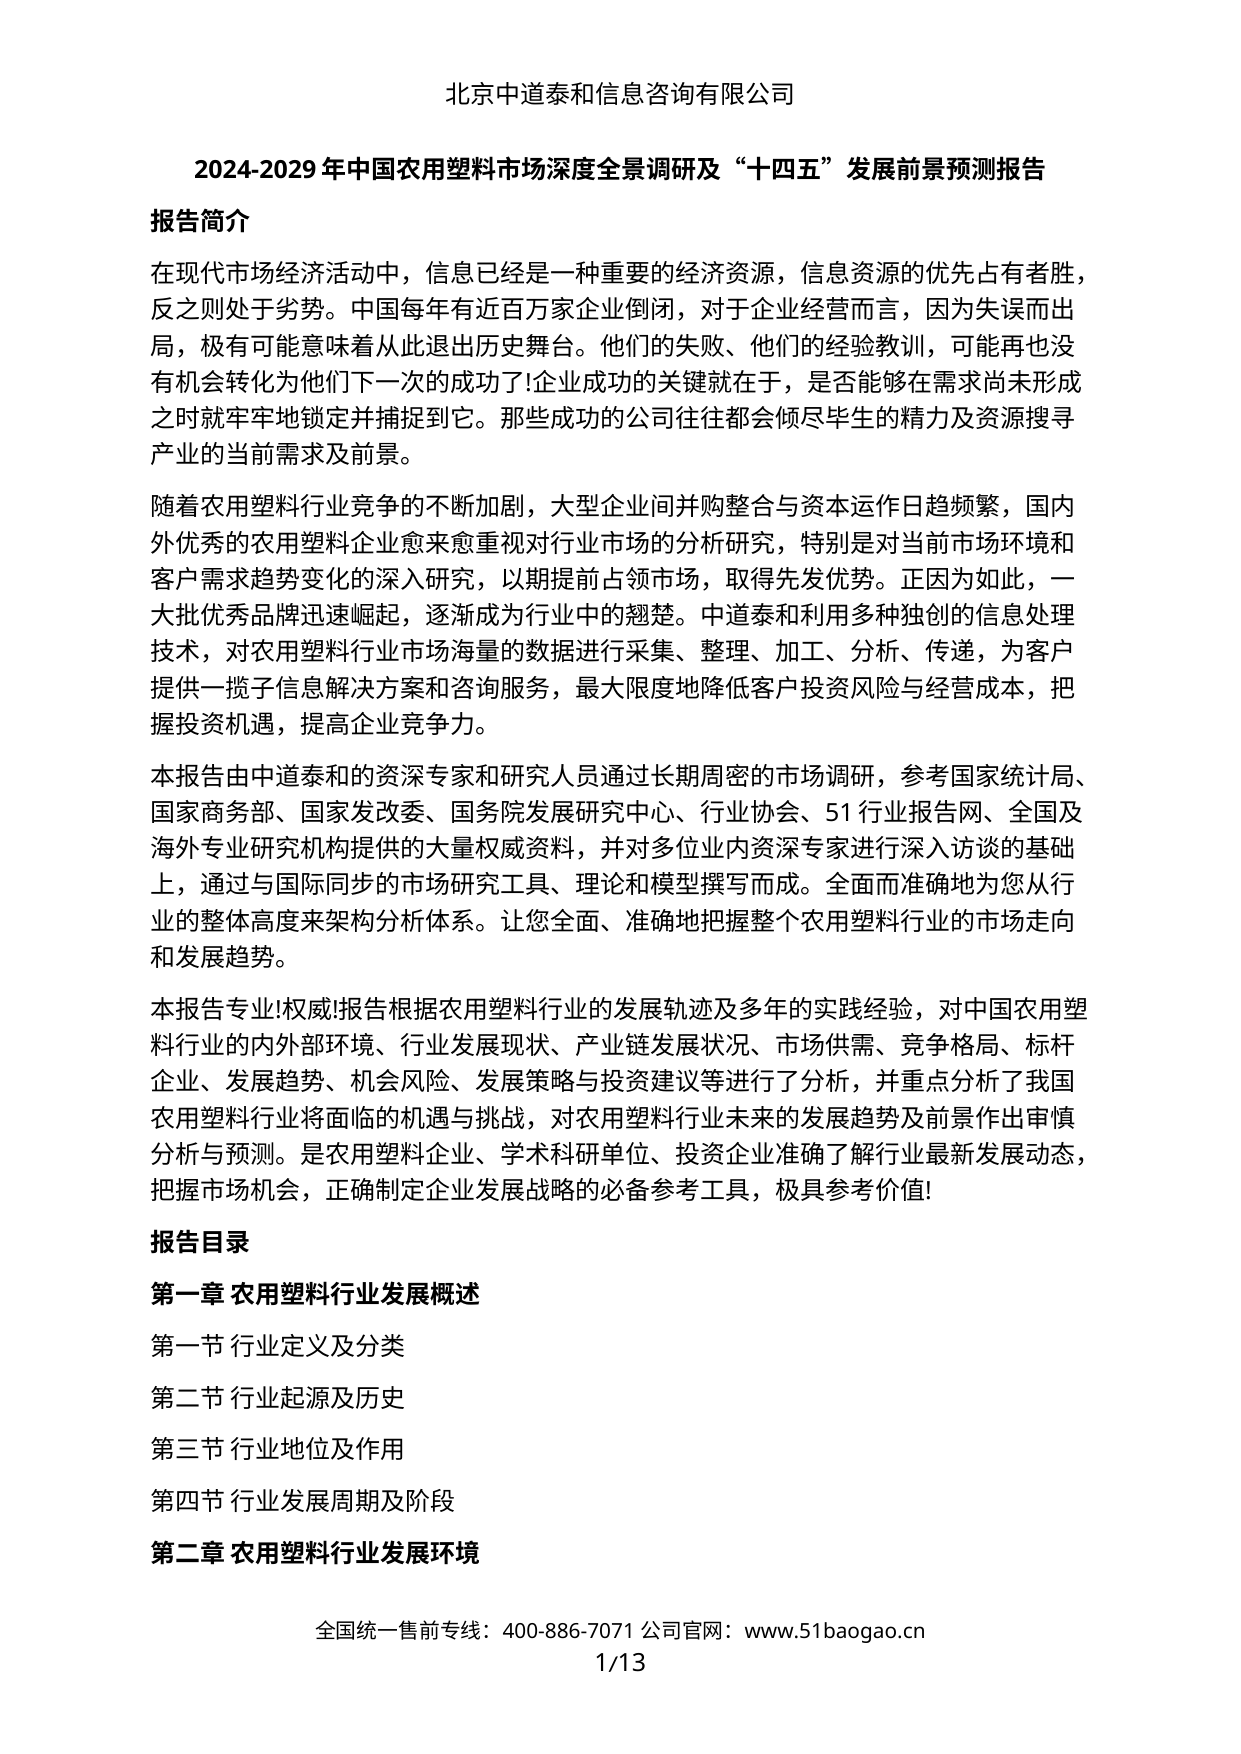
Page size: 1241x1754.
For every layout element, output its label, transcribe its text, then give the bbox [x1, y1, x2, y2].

text 2024-2029年中国农用塑料市场深度全景调研及“十四五”发展前景预测报告 [150, 150, 1090, 186]
text 第二章 农用塑料行业发展环境 [150, 1534, 1090, 1570]
text 第一节 行业定义及分类 [150, 1326, 1090, 1362]
text 本报告专业!权威!报告根据农用塑料行业的发展轨迹及多年的实践经验，对中国农用塑料行业的内外部环境、行业发展现状、产业链发展状况、市场供需、竞争格局、标杆企业、发展趋势、机会风险、发展策略与投资建议等进行了分析，并重点分析了我国农用塑料行业将面临的机遇与挑战，对农用塑料行业未来的发展趋势及前景作出审慎分析与预测。是农用塑料企业、学术科研单位、投资企业准确了解行业最新发展动态，把握市场机会，正确制定企业发展战略的必备参考工具，极具参考价值! [150, 989, 1090, 1207]
text 报告目录 [150, 1222, 1090, 1259]
text 第三节 行业地位及作用 [150, 1430, 1090, 1466]
text 第二节 行业起源及历史 [150, 1378, 1090, 1414]
text 随着农用塑料行业竞争的不断加剧，大型企业间并购整合与资本运作日趋频繁，国内外优秀的农用塑料企业愈来愈重视对行业市场的分析研究，特别是对当前市场环境和客户需求趋势变化的深入研究，以期提前占领市场，取得先发优势。正因为如此，一大批优秀品牌迅速崛起，逐渐成为行业中的翘楚。中道泰和利用多种独创的信息处理技术，对农用塑料行业市场海量的数据进行采集、整理、加工、分析、传递，为客户提供一揽子信息解决方案和咨询服务，最大限度地降低客户投资风险与经营成本，把握投资机遇，提高企业竞争力。 [150, 487, 1090, 741]
text 第四节 行业发展周期及阶段 [150, 1482, 1090, 1518]
text 第一章 农用塑料行业发展概述 [150, 1274, 1090, 1311]
text 在现代市场经济活动中，信息已经是一种重要的经济资源，信息资源的优先占有者胜，反之则处于劣势。中国每年有近百万家企业倒闭，对于企业经营而言，因为失误而出局，极有可能意味着从此退出历史舞台。他们的失败、他们的经验教训，可能再也没有机会转化为他们下一次的成功了!企业成功的关键就在于，是否能够在需求尚未形成之时就牢牢地锁定并捕捉到它。那些成功的公司往往都会倾尽毕生的精力及资源搜寻产业的当前需求及前景。 [150, 254, 1090, 471]
text 本报告由中道泰和的资深专家和研究人员通过长期周密的市场调研，参考国家统计局、国家商务部、国家发改委、国务院发展研究中心、行业协会、51行业报告网、全国及海外专业研究机构提供的大量权威资料，并对多位业内资深专家进行深入访谈的基础上，通过与国际同步的市场研究工具、理论和模型撰写而成。全面而准确地为您从行业的整体高度来架构分析体系。让您全面、准确地把握整个农用塑料行业的市场走向和发展趋势。 [150, 756, 1090, 974]
text 报告简介 [150, 202, 1090, 238]
